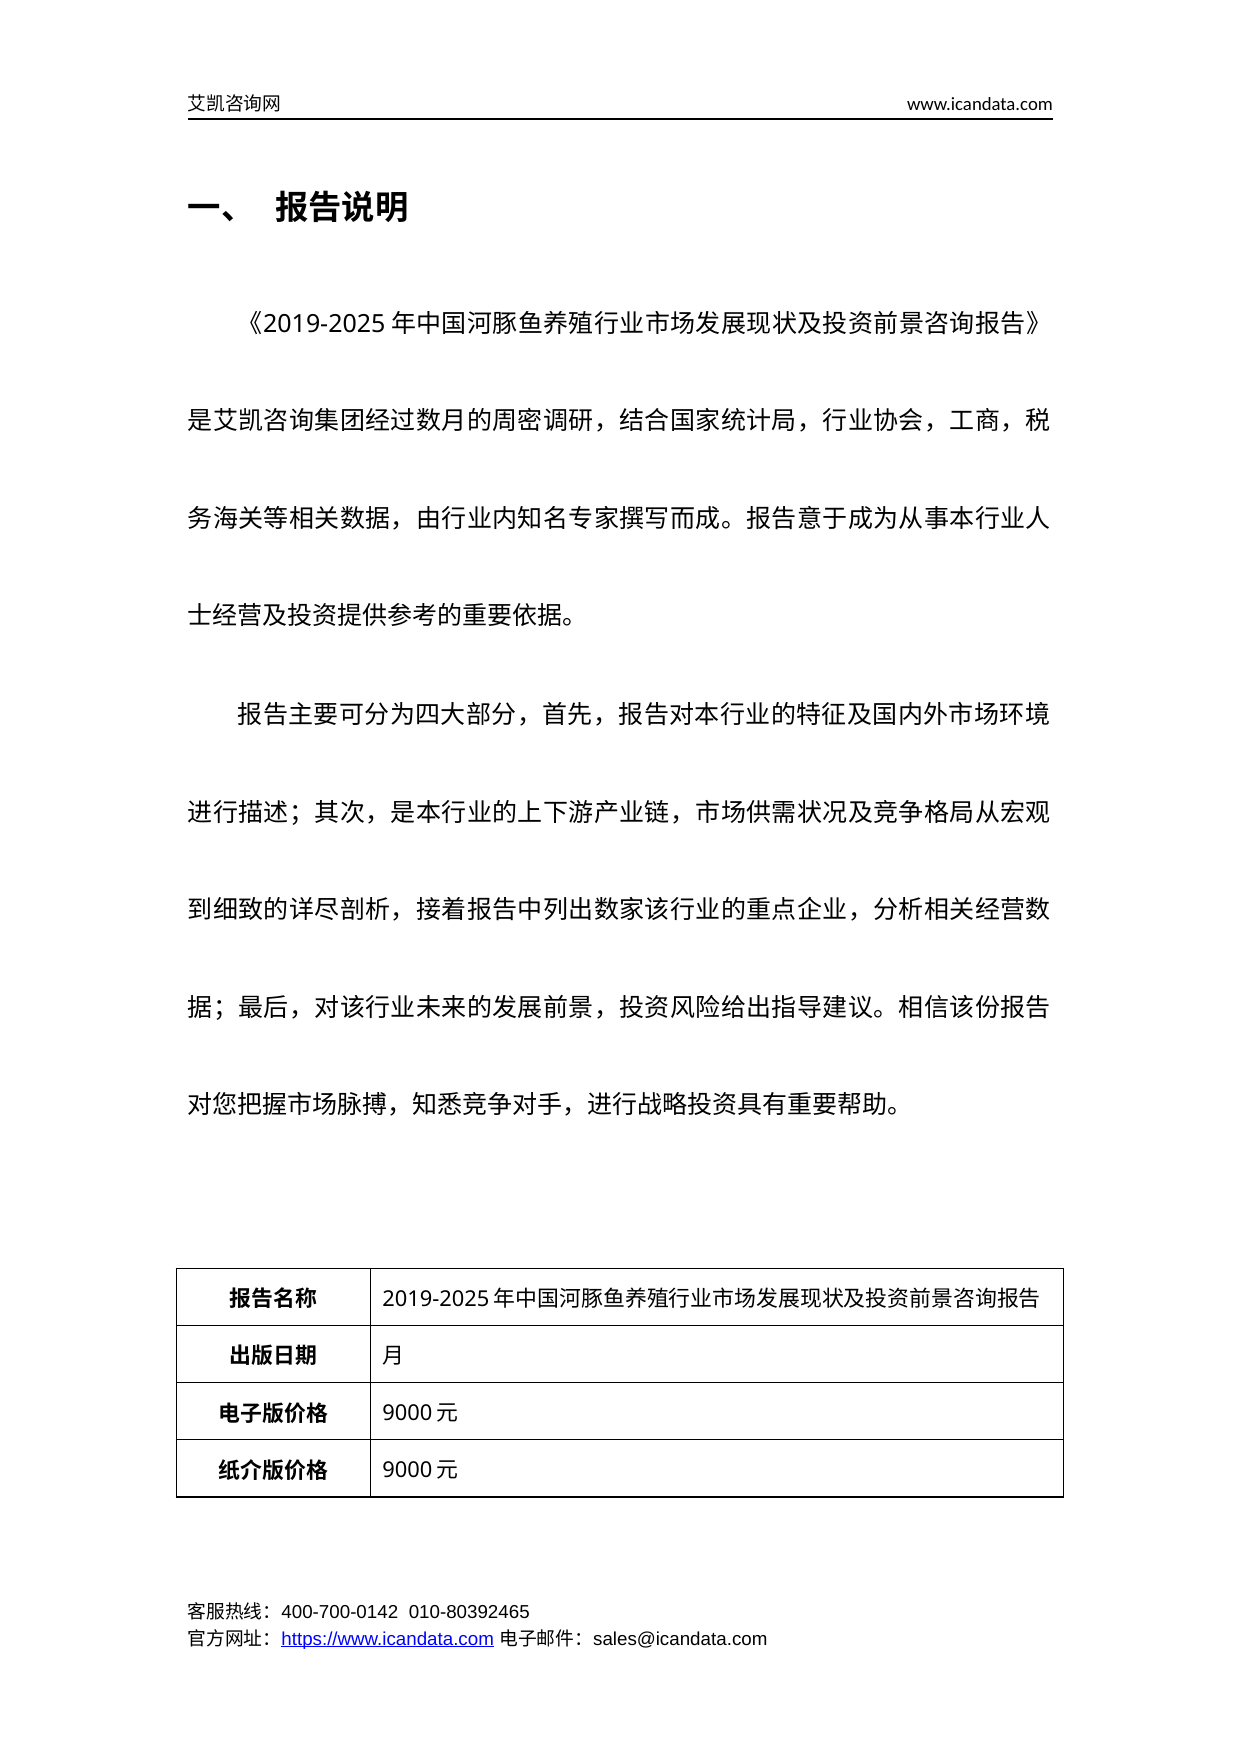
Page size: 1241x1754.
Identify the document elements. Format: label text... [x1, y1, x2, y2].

table_cell 出版日期 [177, 1326, 370, 1382]
table_cell 9000元 [371, 1383, 1063, 1439]
table_header 报告名称 [177, 1269, 370, 1325]
text 报告主要可分为四大部分，首先，报告对本行业的特征及国内外市场环境进行描述；其次，是本行业的上下游产业链，市场供需状况及竞争格局从宏观到细致的详尽剖析，接着报告中列出数家该行业的重点企业，分析相关经营数据；最后，对该行业未来的发展前景，投资风险给出指导建议。相信该份报告对您把握市场脉搏，知悉竞争对手，进行战略投资具有重要帮助。 [187, 681, 1053, 1136]
table_cell 月 [371, 1326, 1063, 1382]
table_cell 9000元 [371, 1440, 1063, 1496]
table_cell 纸介版价格 [177, 1440, 370, 1496]
table_header 2019-2025年中国河豚鱼养殖行业市场发展现状及投资前景咨询报告 [371, 1269, 1063, 1325]
table_cell 电子版价格 [177, 1383, 370, 1439]
subtitle 报告说明 [187, 172, 1053, 237]
text 《2019-2025年中国河豚鱼养殖行业市场发展现状及投资前景咨询报告》是艾凯咨询集团经过数月的周密调研，结合国家统计局，行业协会，工商，税务海关等相关数据，由行业内知名专家撰写而成。报告意于成为从事本行业人士经营及投资提供参考的重要依据。 [187, 289, 1053, 646]
